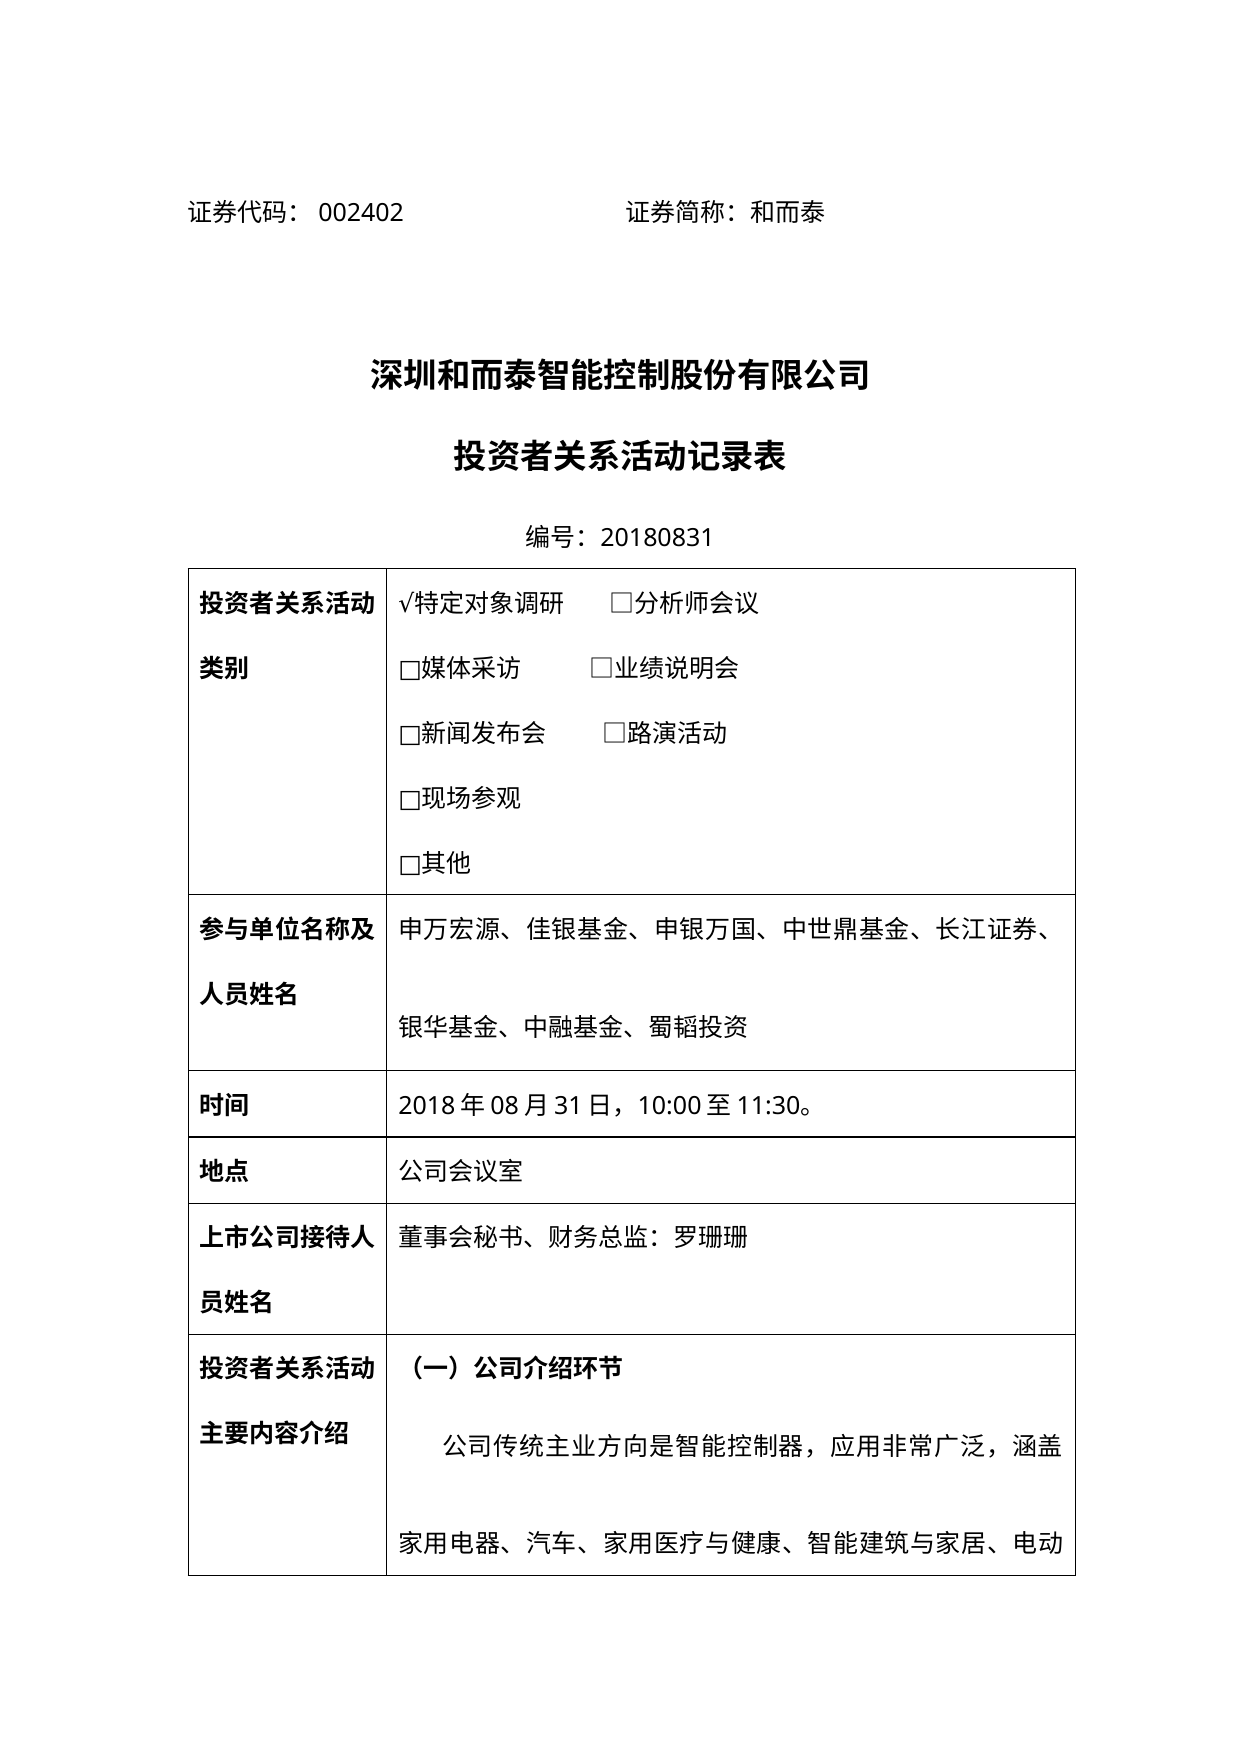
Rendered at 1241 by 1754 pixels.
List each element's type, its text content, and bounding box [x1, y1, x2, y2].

text 投资者关系活动记录表 [187, 422, 1053, 487]
text 证券代码： 002402 证券简称：和而泰 [187, 178, 1053, 243]
table_cell 2018年08月31日，10:00至11:30。 [387, 1071, 1075, 1136]
table_cell 参与单位名称及人员姓名 [189, 895, 386, 1070]
table_cell 地点 [189, 1138, 386, 1202]
table_header √特定对象调研 □分析师会议 □媒体采访 □业绩说明会 □新闻发布会 □路演活动 □现场参观 □其他 [387, 569, 1075, 894]
table_cell 投资者关系活动主要内容介绍 [189, 1335, 386, 1574]
text 编号：20180831 [187, 503, 1053, 568]
table_cell 时间 [189, 1071, 386, 1136]
table_cell 上市公司接待人员姓名 [189, 1204, 386, 1333]
table_header 投资者关系活动类别 [189, 569, 386, 894]
table_cell 申万宏源、佳银基金、申银万国、中世鼎基金、长江证券、银华基金、中融基金、蜀韬投资 [387, 895, 1075, 1070]
table_cell 董事会秘书、财务总监：罗珊珊 [387, 1204, 1075, 1333]
table_cell 公司会议室 [387, 1138, 1075, 1202]
text 深圳和而泰智能控制股份有限公司 [187, 341, 1053, 406]
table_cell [387, 1335, 1075, 1574]
